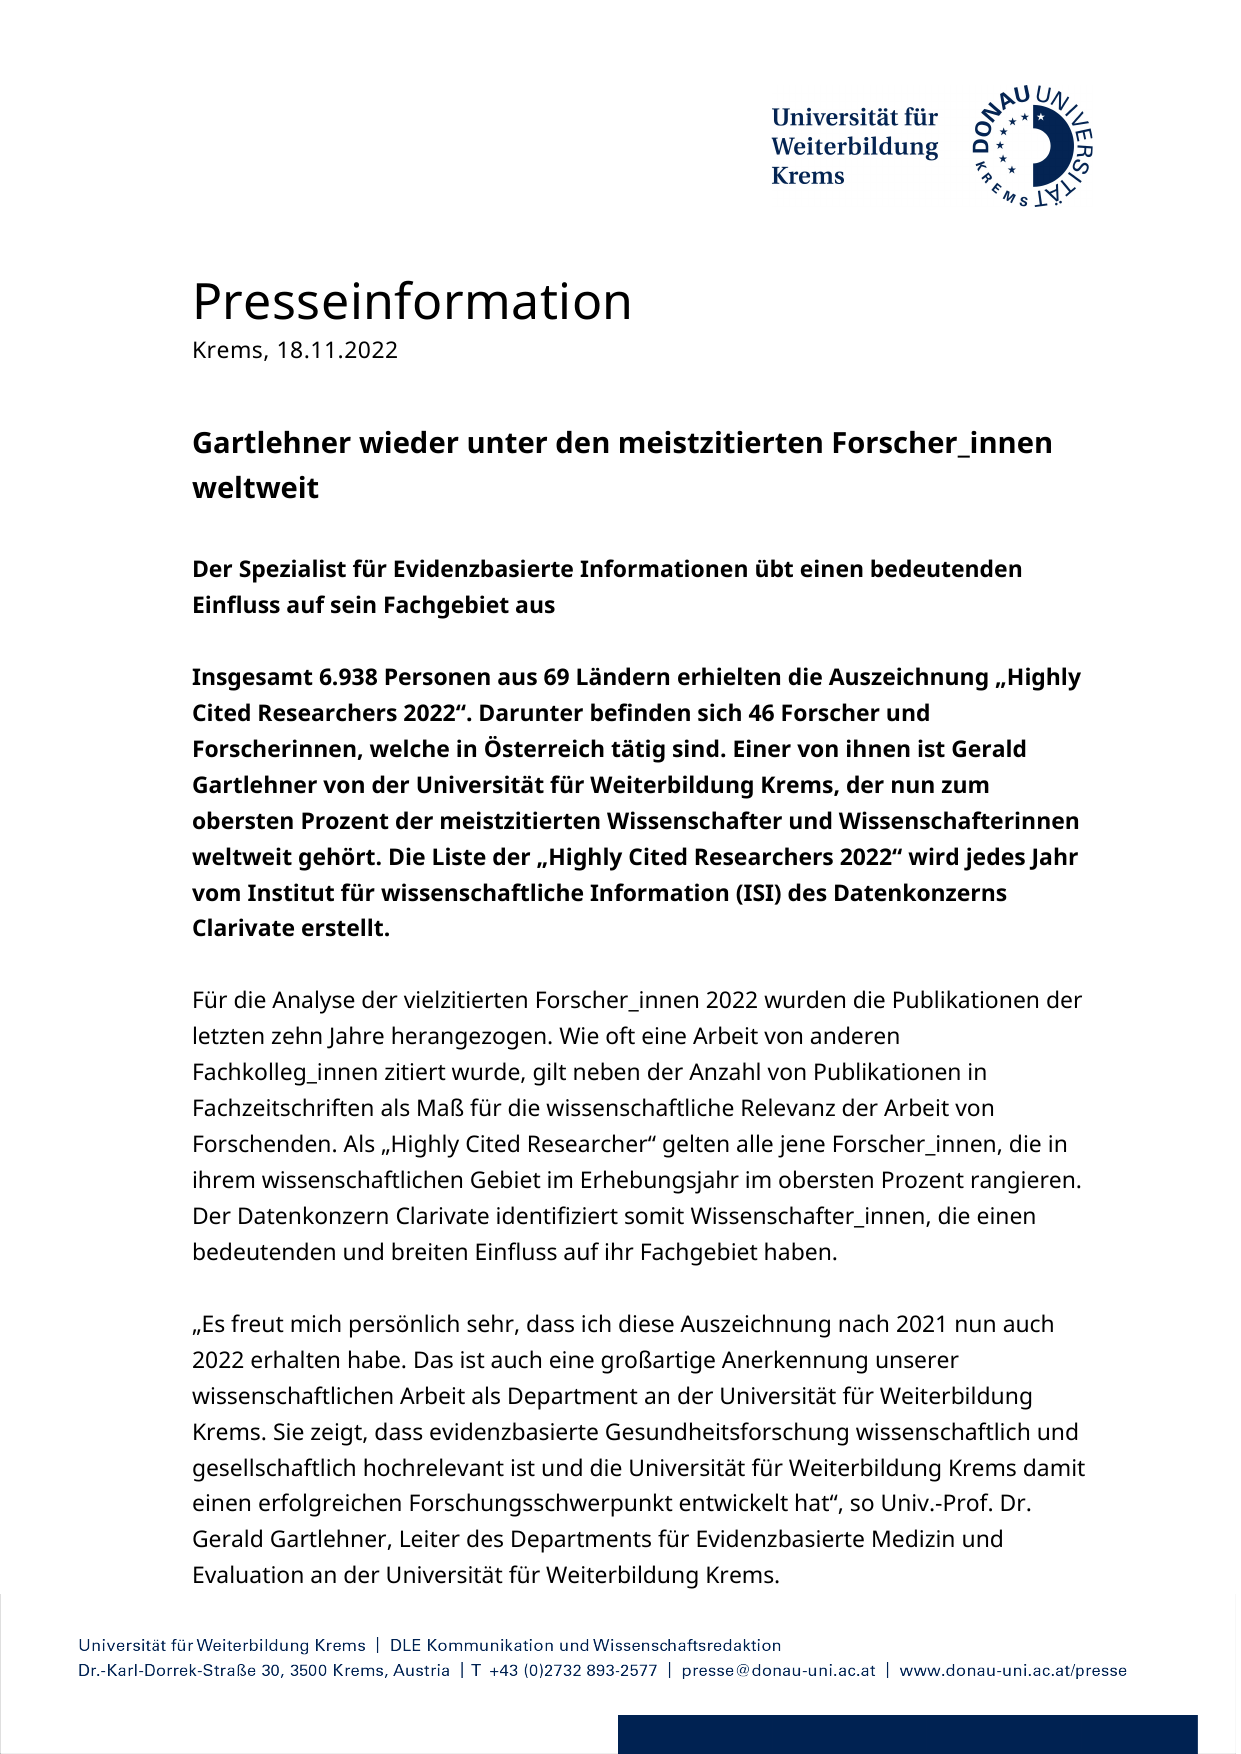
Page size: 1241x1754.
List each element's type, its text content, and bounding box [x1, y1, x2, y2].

picture [771, 85, 1093, 207]
text Gartlehner wieder unter den meistzitierten Forscher_innen weltweit [192, 422, 1093, 507]
picture [0, 1594, 1236, 1754]
text Krems, 18.11.2022 [192, 334, 1093, 365]
text Für die Analyse der vielzitierten Forscher_innen 2022 wurden die Publikationen der letzten zehn Jahre herangezogen. Wie oft eine Arbeit von anderen Fachkolleg_innen zitiert wurde, gilt neben der Anzahl von Publikationen in Fachzeitschriften als Maß für die wissenschaftliche Relevanz der Arbeit von Forschenden. Als „Highly Cited Researcher“ gelten alle jene Forscher_innen, die in ihrem wissenschaftlichen Gebiet im Erhebungsjahr im obersten Prozent rangieren. Der Datenkonzern Clarivate identifiziert somit Wissenschafter_innen, die einen bedeutenden und breiten Einfluss auf ihr Fachgebiet haben. [192, 984, 1093, 1267]
text Presseinformation [192, 266, 1093, 334]
text Der Spezialist für Evidenzbasierte Informationen übt einen bedeutenden Einfluss auf sein Fachgebiet aus [192, 553, 1093, 620]
text „Es freut mich persönlich sehr, dass ich diese Auszeichnung nach 2021 nun auch 2022 erhalten habe. Das ist auch eine großartige Anerkennung unserer wissenschaftlichen Arbeit als Department an der Universität für Weiterbildung Krems. Sie zeigt, dass evidenzbasierte Gesundheitsforschung wissenschaftlich und gesellschaftlich hochrelevant ist und die Universität für Weiterbildung Krems damit einen erfolgreichen Forschungsschwerpunkt entwickelt hat“, so Univ.-Prof. Dr. Gerald Gartlehner, Leiter des Departments für Evidenzbasierte Medizin und Evaluation an der Universität für Weiterbildung Krems. [192, 1308, 1093, 1591]
text Insgesamt 6.938 Personen aus 69 Ländern erhielten die Auszeichnung „Highly Cited Researchers 2022“. Darunter befinden sich 46 Forscher und Forscherinnen, welche in Österreich tätig sind. Einer von ihnen ist Gerald Gartlehner von der Universität für Weiterbildung Krems, der nun zum obersten Prozent der meistzitierten Wissenschafter und Wissenschafterinnen weltweit gehört. Die Liste der „Highly Cited Researchers 2022“ wird jedes Jahr vom Institut für wissenschaftliche Information (ISI) des Datenkonzerns Clarivate erstellt. [192, 661, 1093, 944]
